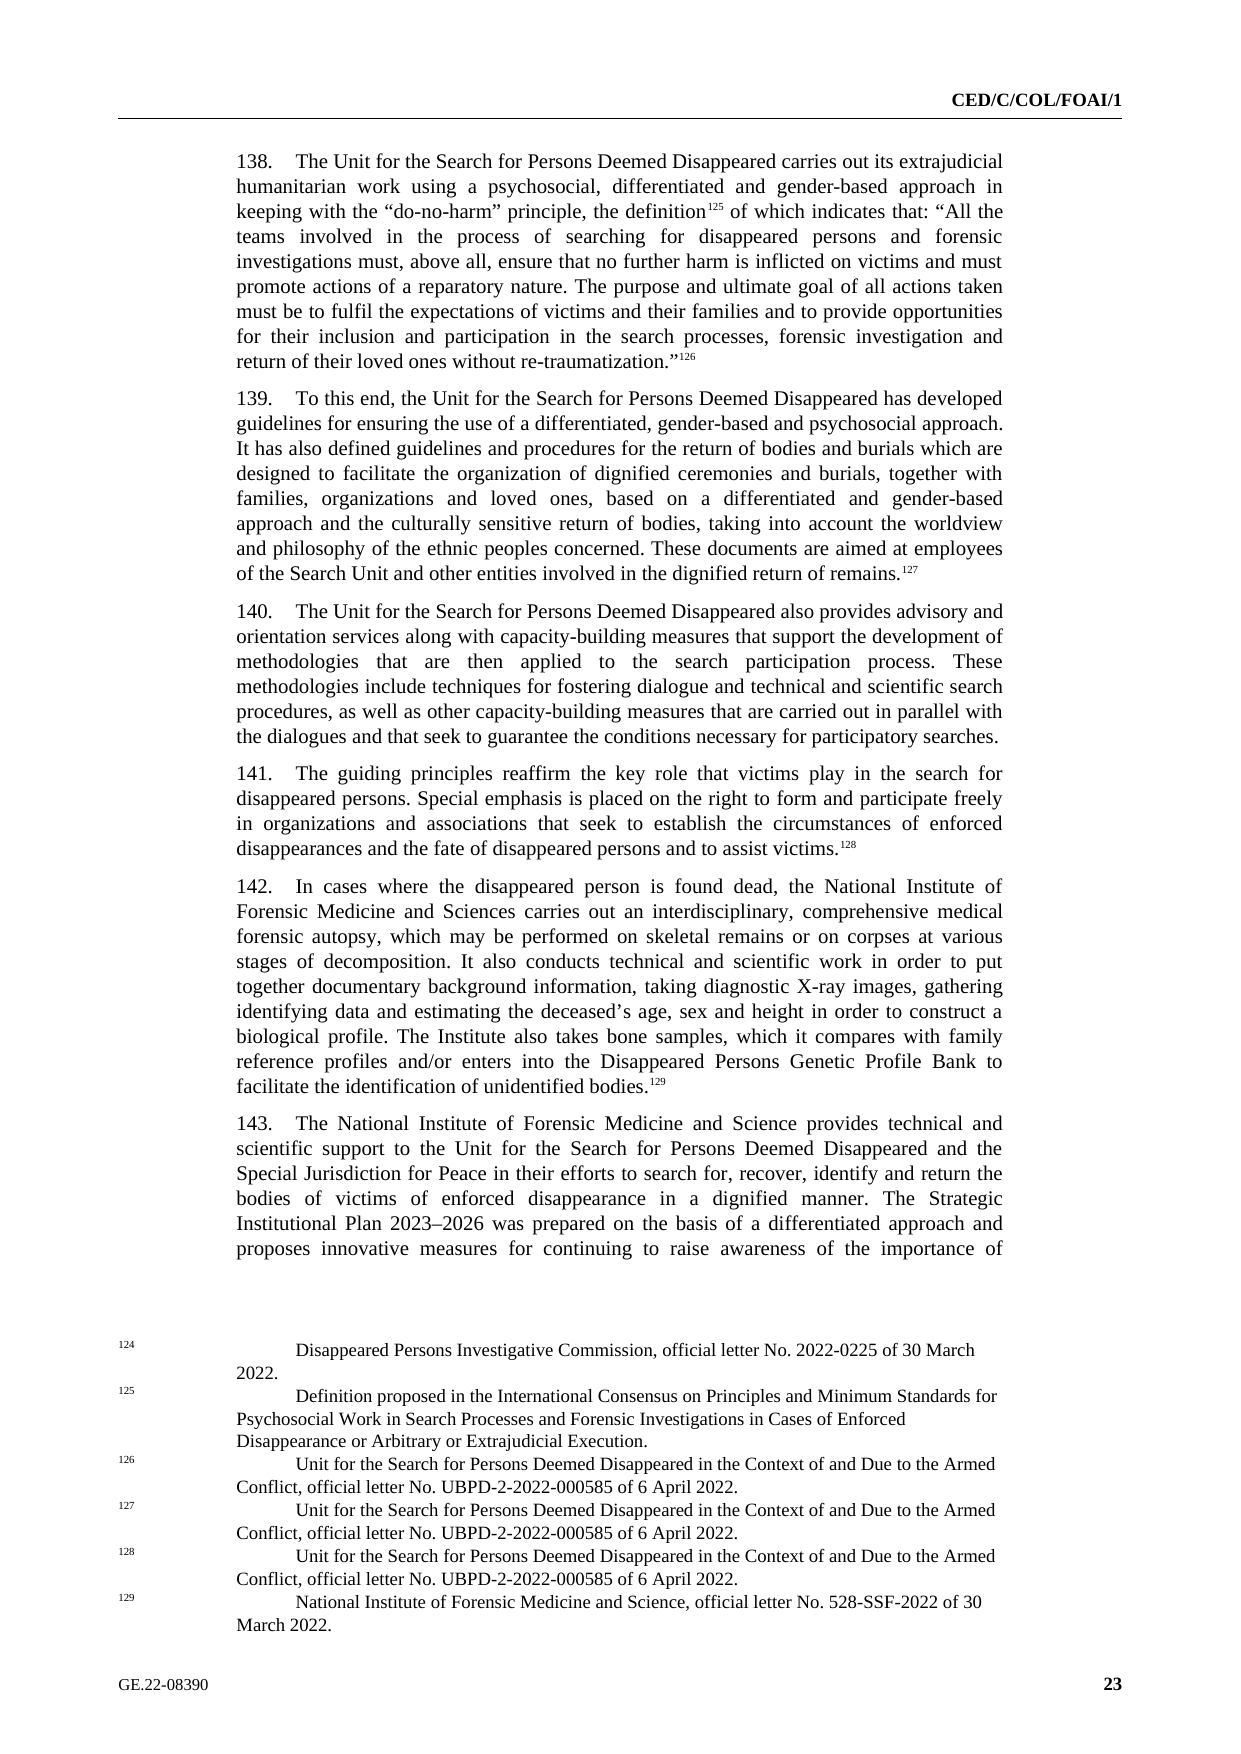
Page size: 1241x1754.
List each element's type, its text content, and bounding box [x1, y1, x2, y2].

text 139. To this end, the Unit for the Search for Persons Deemed Disappeared has developed guidelines for ensuring the use of a differentiated, gender-based and psychosocial approach. It has also defined guidelines and procedures for the return of bodies and burials which are designed to facilitate the organization of dignified ceremonies and burials, together with families, organizations and loved ones, based on a differentiated and gender-based approach and the culturally sensitive return of bodies, taking into account the worldview and philosophy of the ethnic peoples concerned. These documents are aimed at employees of the Search Unit and other entities involved in the dignified return of remains. [236, 385, 1004, 585]
text 140. The Unit for the Search for Persons Deemed Disappeared also provides advisory and orientation services along with capacity-building measures that support the development of methodologies that are then applied to the search participation process. These methodologies include techniques for fostering dialogue and technical and scientific search procedures, as well as other capacity-building measures that are carried out in parallel with the dialogues and that seek to guarantee the conditions necessary for participatory searches. [236, 598, 1004, 748]
text 141. The guiding principles reaffirm the key role that victims play in the search for disappeared persons. Special emphasis is placed on the right to form and participate freely in organizations and associations that seek to establish the circumstances of enforced disappearances and the fate of disappeared persons and to assist victims. [236, 760, 1004, 860]
text 138. The Unit for the Search for Persons Deemed Disappeared carries out its extrajudicial humanitarian work using a psychosocial, differentiated and gender-based approach in keeping with the “do-no-harm” principle, the definition of which indicates that: “All the teams involved in the process of searching for disappeared persons and forensic investigations must, above all, ensure that no further harm is inflicted on victims and must promote actions of a reparatory nature. The purpose and ultimate goal of all actions taken must be to fulfil the expectations of victims and their families and to provide opportunities for their inclusion and participation in the search processes, forensic investigation and return of their loved ones without re-traumatization.” [236, 148, 1004, 373]
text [236, 1110, 1004, 1260]
text 142. In cases where the disappeared person is found dead, the National Institute of Forensic Medicine and Sciences carries out an interdisciplinary, comprehensive medical forensic autopsy, which may be performed on skeletal remains or on corpses at various stages of decomposition. It also conducts technical and scientific work in order to put together documentary background information, taking diagnostic X-ray images, gathering identifying data and estimating the deceased’s age, sex and height in order to construct a biological profile. The Institute also takes bone samples, which it compares with family reference profiles and/or enters into the Disappeared Persons Genetic Profile Bank to facilitate the identification of unidentified bodies. [236, 873, 1004, 1098]
